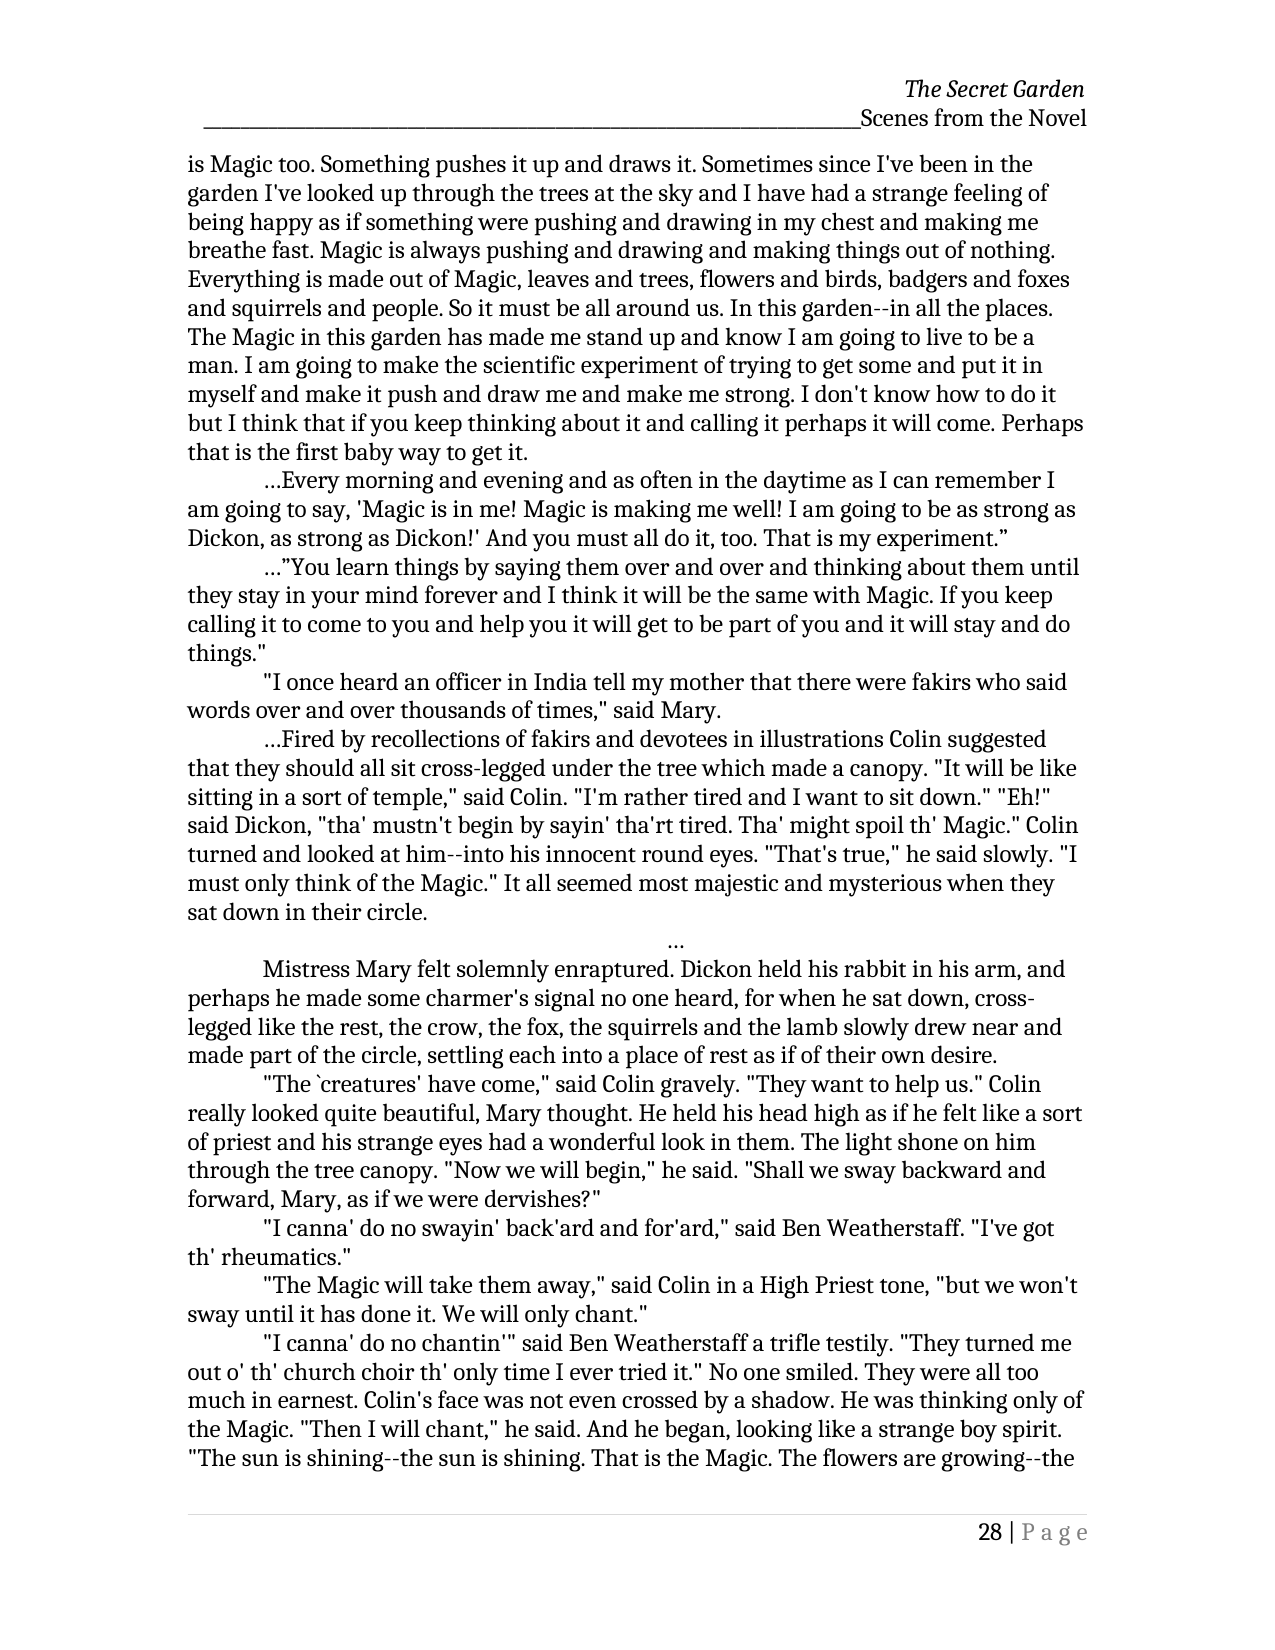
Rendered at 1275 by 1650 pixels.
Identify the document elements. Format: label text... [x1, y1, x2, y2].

text "I canna' do no swayin' back'ard and for'ard," said Ben Weatherstaff. "I've got th' rheumatics." [187, 1214, 1087, 1271]
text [187, 150, 1087, 466]
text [187, 1329, 1087, 1472]
text "The Magic will take them away," said Colin in a High Priest tone, "but we won't sway until it has done it. We will only chant." [187, 1271, 1087, 1329]
text …Fired by recollections of fakirs and devotees in illustrations Colin suggested that they should all sit cross-legged under the tree which made a canopy. "It will be like sitting in a sort of temple," said Colin. "I'm rather tired and I want to sit down." "Eh!" said Dickon, "tha' mustn't begin by sayin' tha'rt tired. Tha' might spoil th' Magic." Colin turned and looked at him--into his innocent round eyes. "That's true," he said slowly. "I must only think of the Magic." It all seemed most majestic and mysterious when they sat down in their circle. [187, 725, 1087, 926]
text "The `creatures' have come," said Colin gravely. "They want to help us." Colin really looked quite beautiful, Mary thought. He held his head high as if he felt like a sort of priest and his strange eyes had a wonderful look in them. The light shone on him through the tree canopy. "Now we will begin," he said. "Shall we sway backward and forward, Mary, as if we were dervishes?" [187, 1070, 1087, 1214]
text …”You learn things by saying them over and over and thinking about them until they stay in your mind forever and I think it will be the same with Magic. If you keep calling it to come to you and help you it will get to be part of you and it will stay and do things." [187, 552, 1087, 667]
text …Every morning and evening and as often in the daytime as I can remember I am going to say, 'Magic is in me! Magic is making me well! I am going to be as strong as Dickon, as strong as Dickon!' And you must all do it, too. That is my experiment.” [187, 466, 1087, 552]
text … [187, 926, 1087, 955]
text Mistress Mary felt solemnly enraptured. Dickon held his rabbit in his arm, and perhaps he made some charmer's signal no one heard, for when he sat down, cross-legged like the rest, the crow, the fox, the squirrels and the lamb slowly drew near and made part of the circle, settling each into a place of rest as if of their own desire. [187, 955, 1087, 1070]
text "I once heard an officer in India tell my mother that there were fakirs who said words over and over thousands of times," said Mary. [187, 667, 1087, 725]
